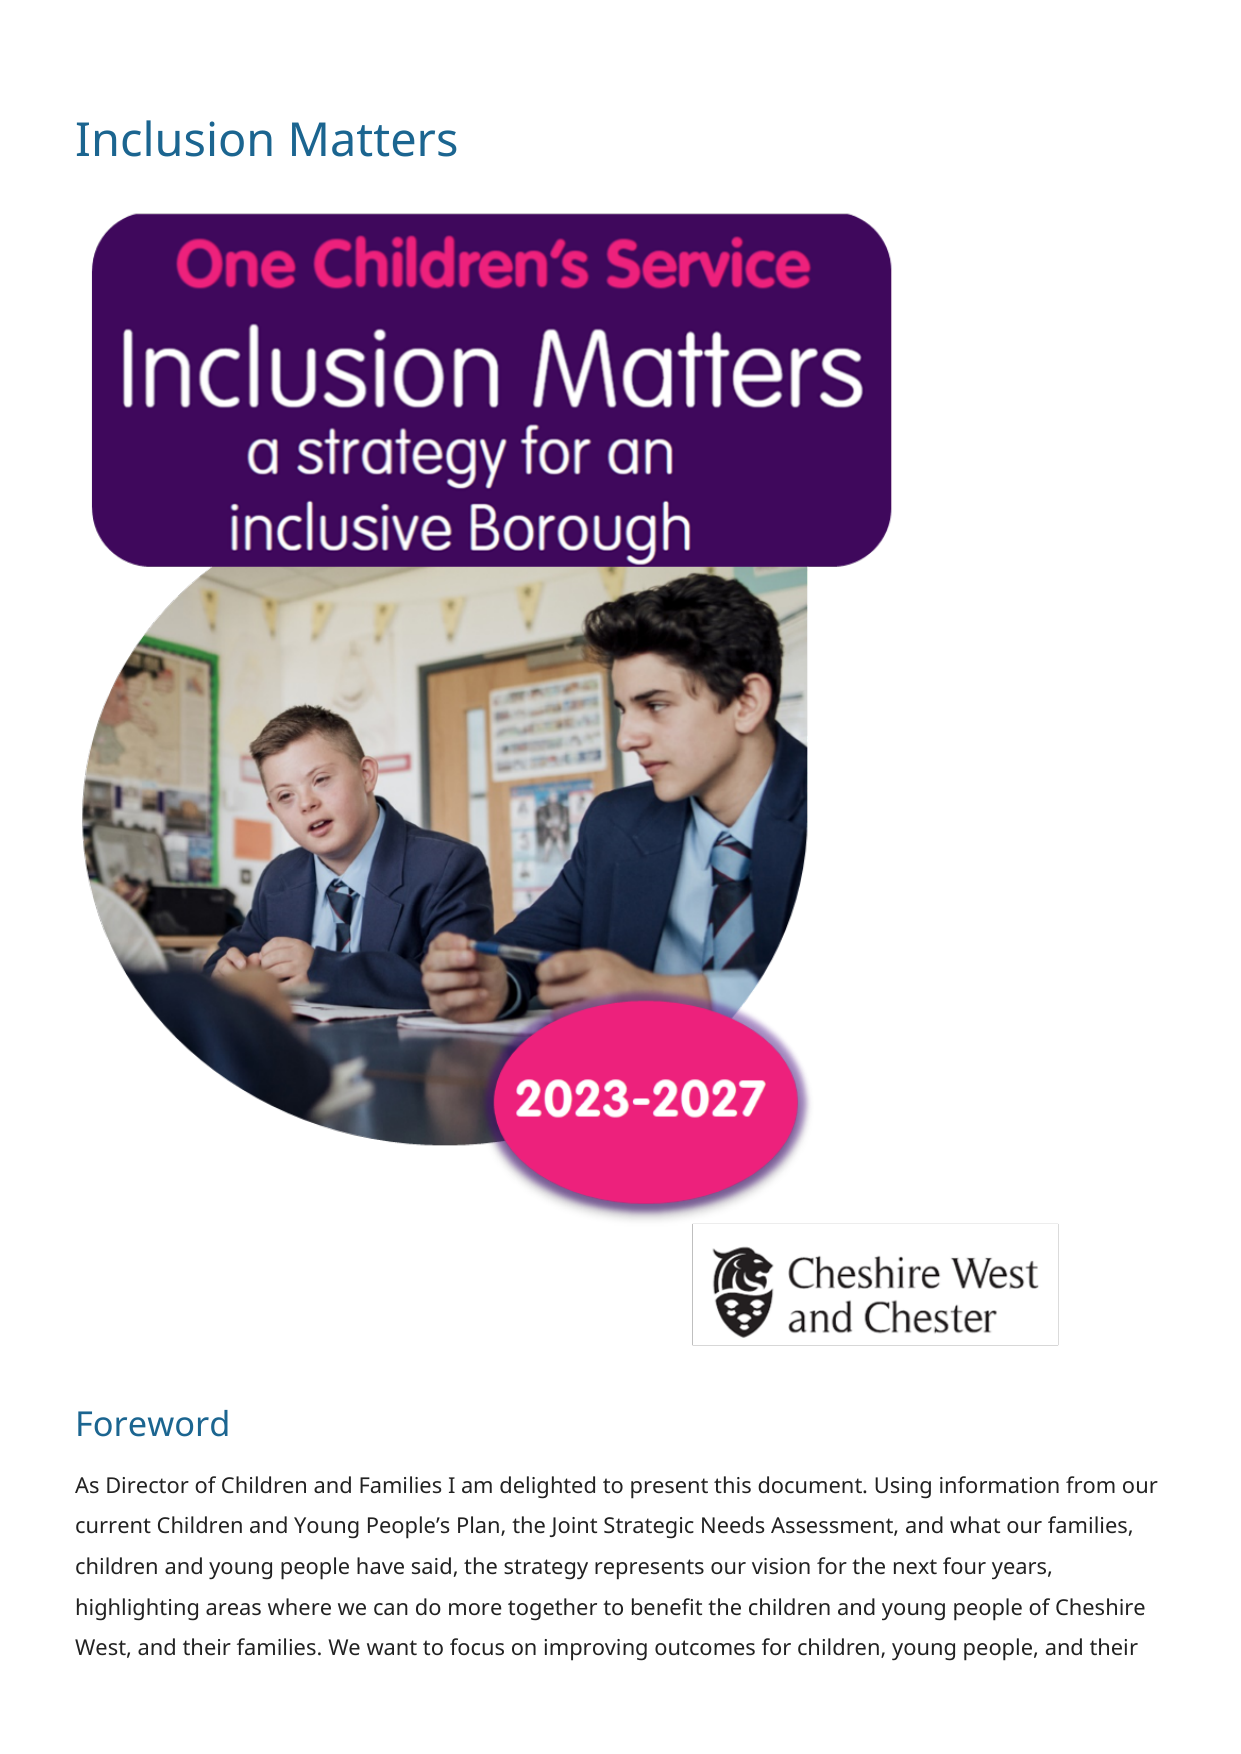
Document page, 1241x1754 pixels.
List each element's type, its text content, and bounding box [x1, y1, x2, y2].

text Inclusion Matters [75, 106, 1165, 170]
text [75, 1459, 1165, 1662]
text Foreword [75, 1399, 1165, 1446]
picture [75, 201, 1072, 1392]
